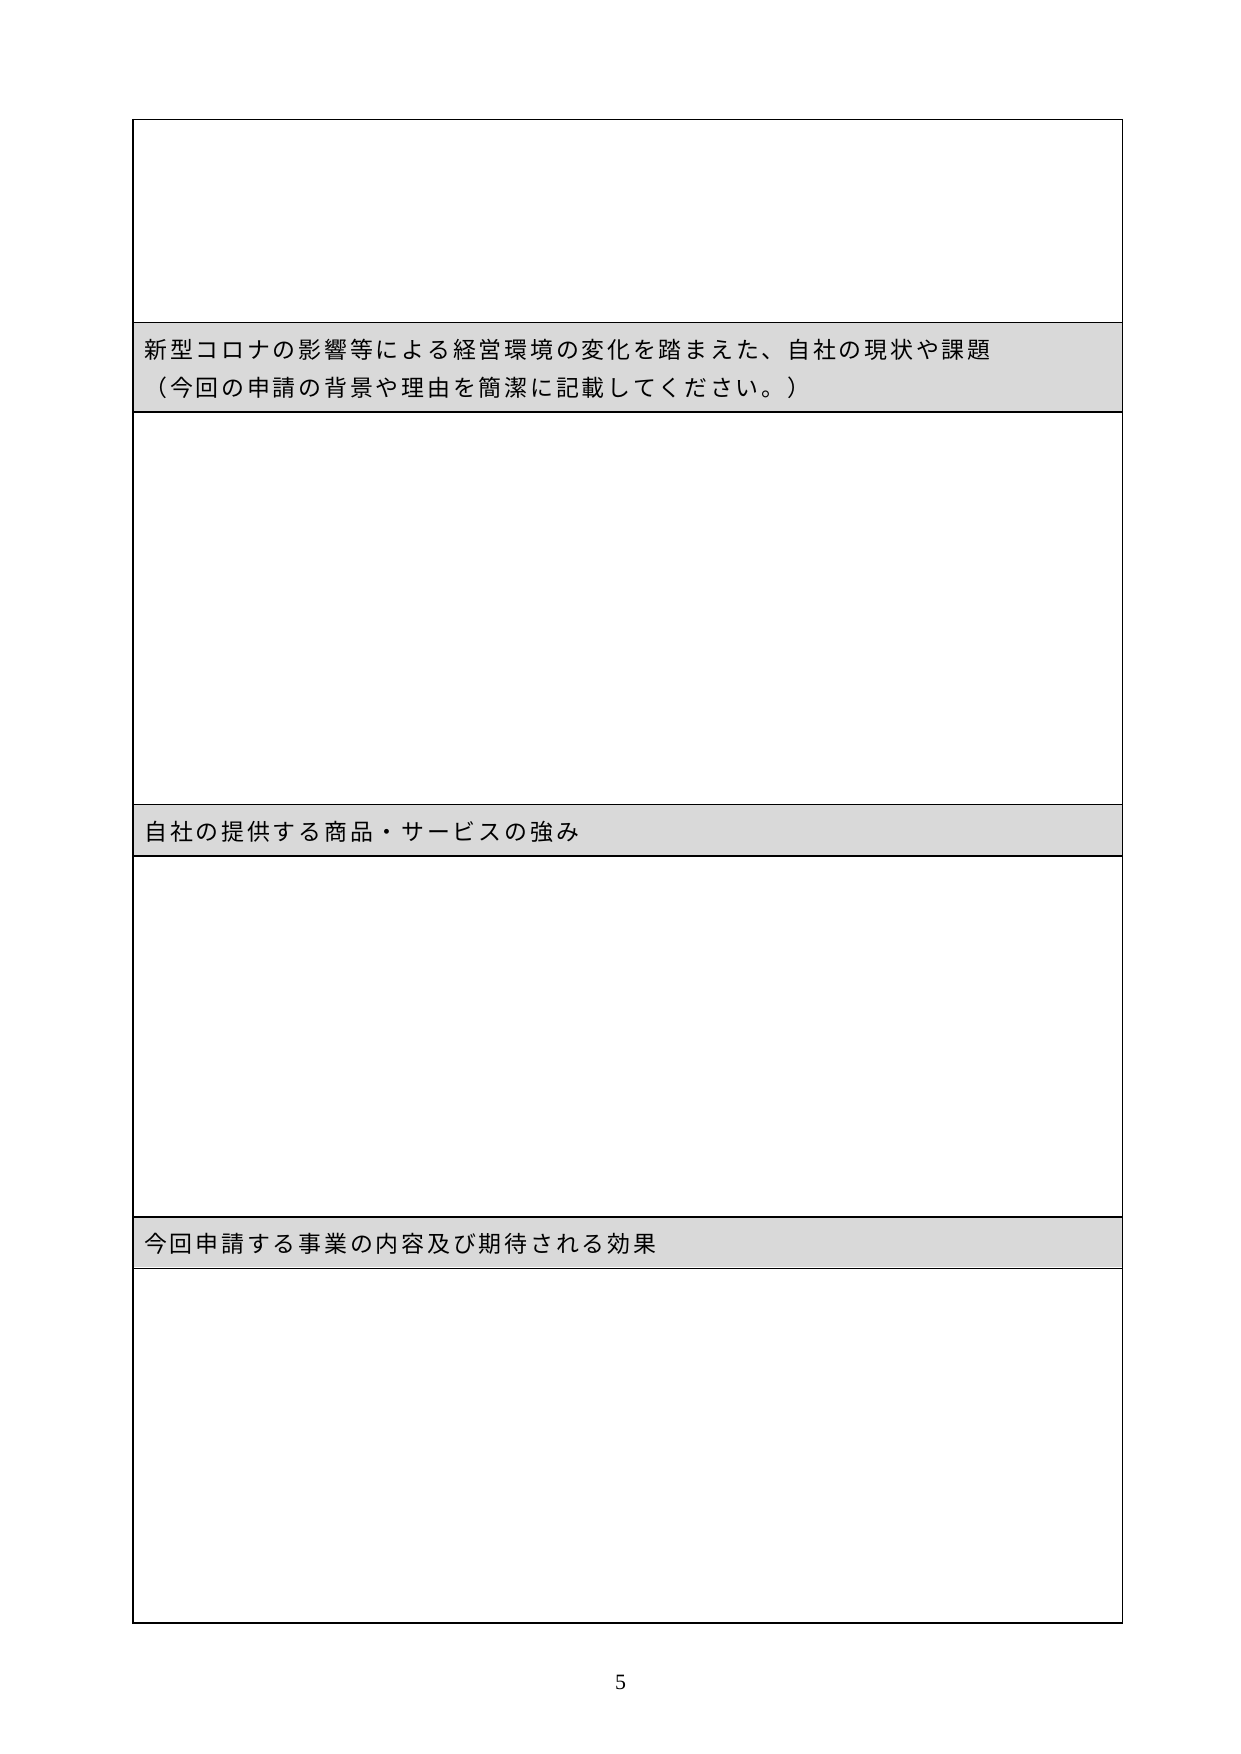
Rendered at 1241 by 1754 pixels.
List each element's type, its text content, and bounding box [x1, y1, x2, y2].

table_cell 今回申請する事業の内容及び期待される効果 [134, 1218, 1122, 1267]
table_cell [134, 413, 1122, 803]
table_cell [134, 1269, 1122, 1622]
table_cell 新型コロナの影響等による経営環境の変化を踏まえた、自社の現状や課題 （今回の申請の背景や理由を簡潔に記載してください。） [134, 323, 1122, 411]
table_cell [134, 857, 1122, 1216]
table_cell [134, 120, 1122, 322]
table_cell 自社の提供する商品・サービスの強み [134, 805, 1122, 855]
